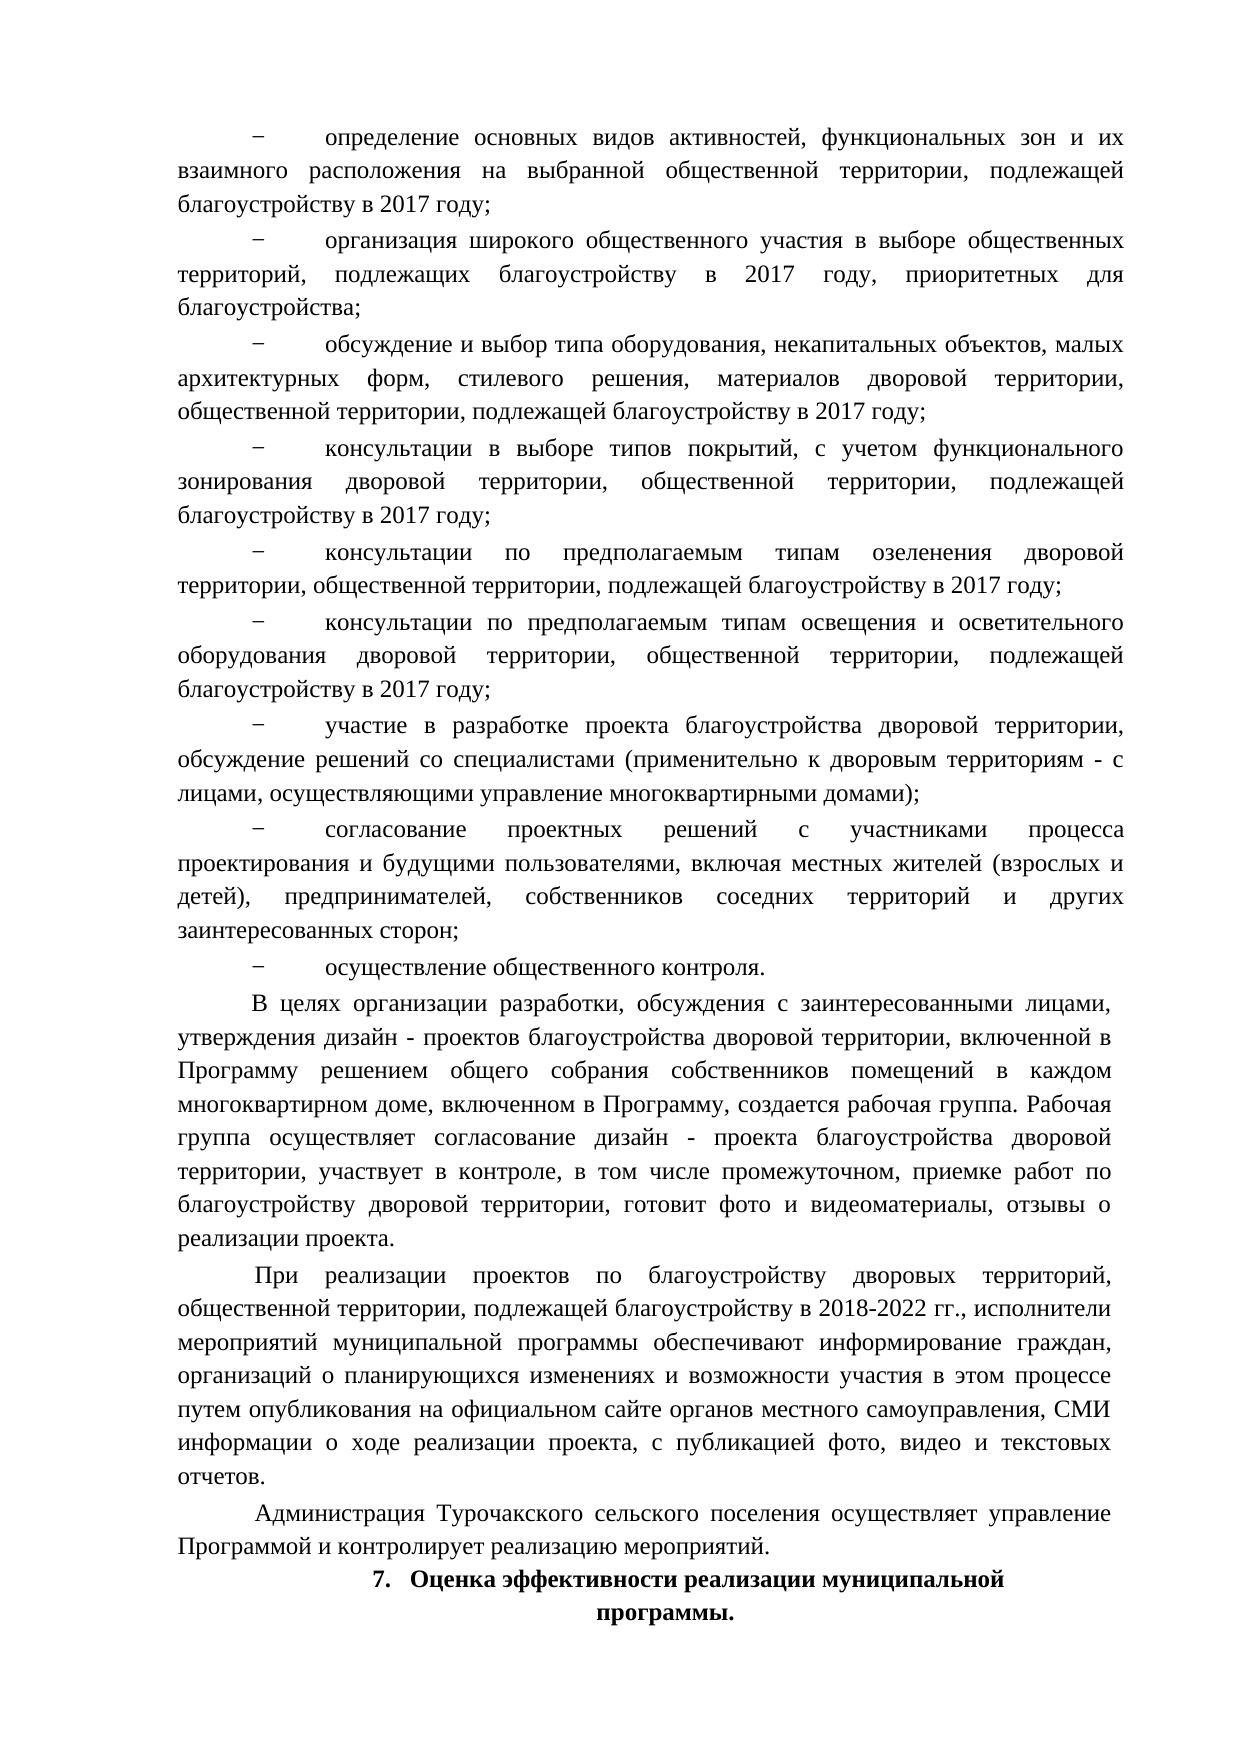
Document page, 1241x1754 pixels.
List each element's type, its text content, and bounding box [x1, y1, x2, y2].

list Оценка эффективности реализации муниципальной [225, 1564, 1152, 1593]
list консультации по предполагаемым типам озеленения дворовой территории, общественной территории, подлежащей благоустройству в 2017 году; [177, 533, 1124, 600]
text программы. [179, 1597, 1152, 1626]
text Администрация Турочакского сельского поселения осуществляет управление Программой и контролирует реализацию мероприятий. [177, 1494, 1112, 1561]
text При реализации проектов по благоустройству дворовых территорий, общественной территории, подлежащей благоустройству в 2018-2022 гг., исполнители мероприятий муниципальной программы обеспечивают информирование граждан, организаций о планирующихся изменениях и возможности участия в этом процессе путем опубликования на официальном сайте органов местного самоуправления, СМИ информации о ходе реализации проекта, с публикацией фото, видео и текстовых отчетов. [177, 1256, 1112, 1491]
list согласование проектных решений с участниками процесса проектирования и будущими пользователями, включая местных жителей (взрослых и детей), предпринимателей, собственников соседних территорий и других заинтересованных сторон; [177, 811, 1124, 945]
list определение основных видов активностей, функциональных зон и их взаимного расположения на выбранной общественной территории, подлежащей благоустройству в 2017 году; [177, 118, 1124, 219]
list консультации по предполагаемым типам освещения и осветительного оборудования дворовой территории, общественной территории, подлежащей благоустройству в 2017 году; [177, 603, 1124, 704]
text В целях организации разработки, обсуждения с заинтересованными лицами, утверждения дизайн - проектов благоустройства дворовой территории, включенной в Программу решением общего собрания собственников помещений в каждом многоквартирном доме, включенном в Программу, создается рабочая группа. Рабочая группа осуществляет согласование дизайн - проекта благоустройства дворовой территории, участвует в контроле, в том числе промежуточном, приемке работ по благоустройству дворовой территории, готовит фото и видеоматериалы, отзывы о реализации проекта. [177, 985, 1112, 1253]
list организация широкого общественного участия в выборе общественных территорий, подлежащих благоустройству в 2017 году, приоритетных для благоустройства; [177, 222, 1124, 322]
list обсуждение и выбор типа оборудования, некапитальных объектов, малых архитектурных форм, стилевого решения, материалов дворовой территории, общественной территории, подлежащей благоустройству в 2017 году; [177, 326, 1124, 426]
list участие в разработке проекта благоустройства дворовой территории, обсуждение решений со специалистами (применительно к дворовым территориям - с лицами, осуществляющими управление многоквартирными домами); [177, 707, 1124, 808]
list осуществление общественного контроля. [177, 948, 1124, 982]
list консультации в выборе типов покрытий, с учетом функционального зонирования дворовой территории, общественной территории, подлежащей благоустройству в 2017 году; [177, 429, 1124, 530]
